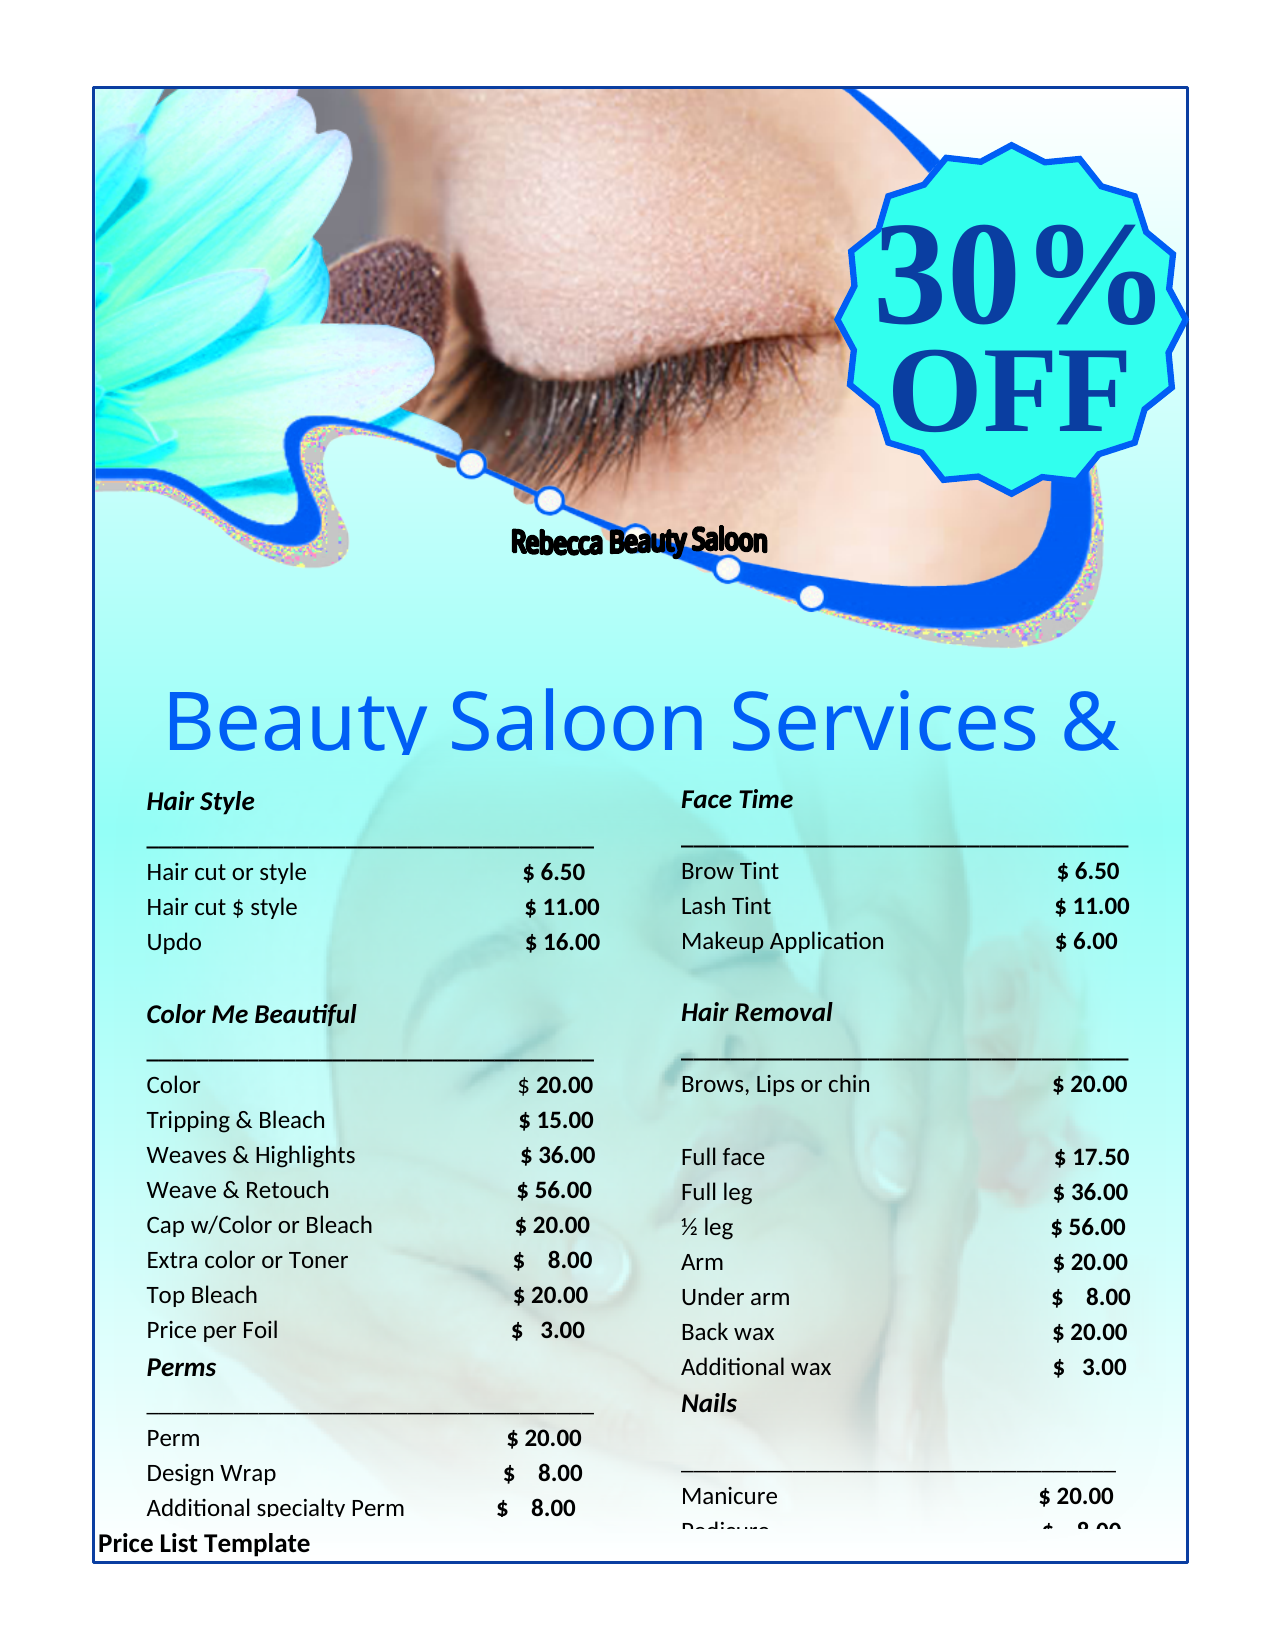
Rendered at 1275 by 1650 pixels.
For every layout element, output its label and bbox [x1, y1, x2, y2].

picture [258, 1328, 264, 1336]
picture [249, 832, 1030, 1397]
picture [95, 89, 1121, 657]
